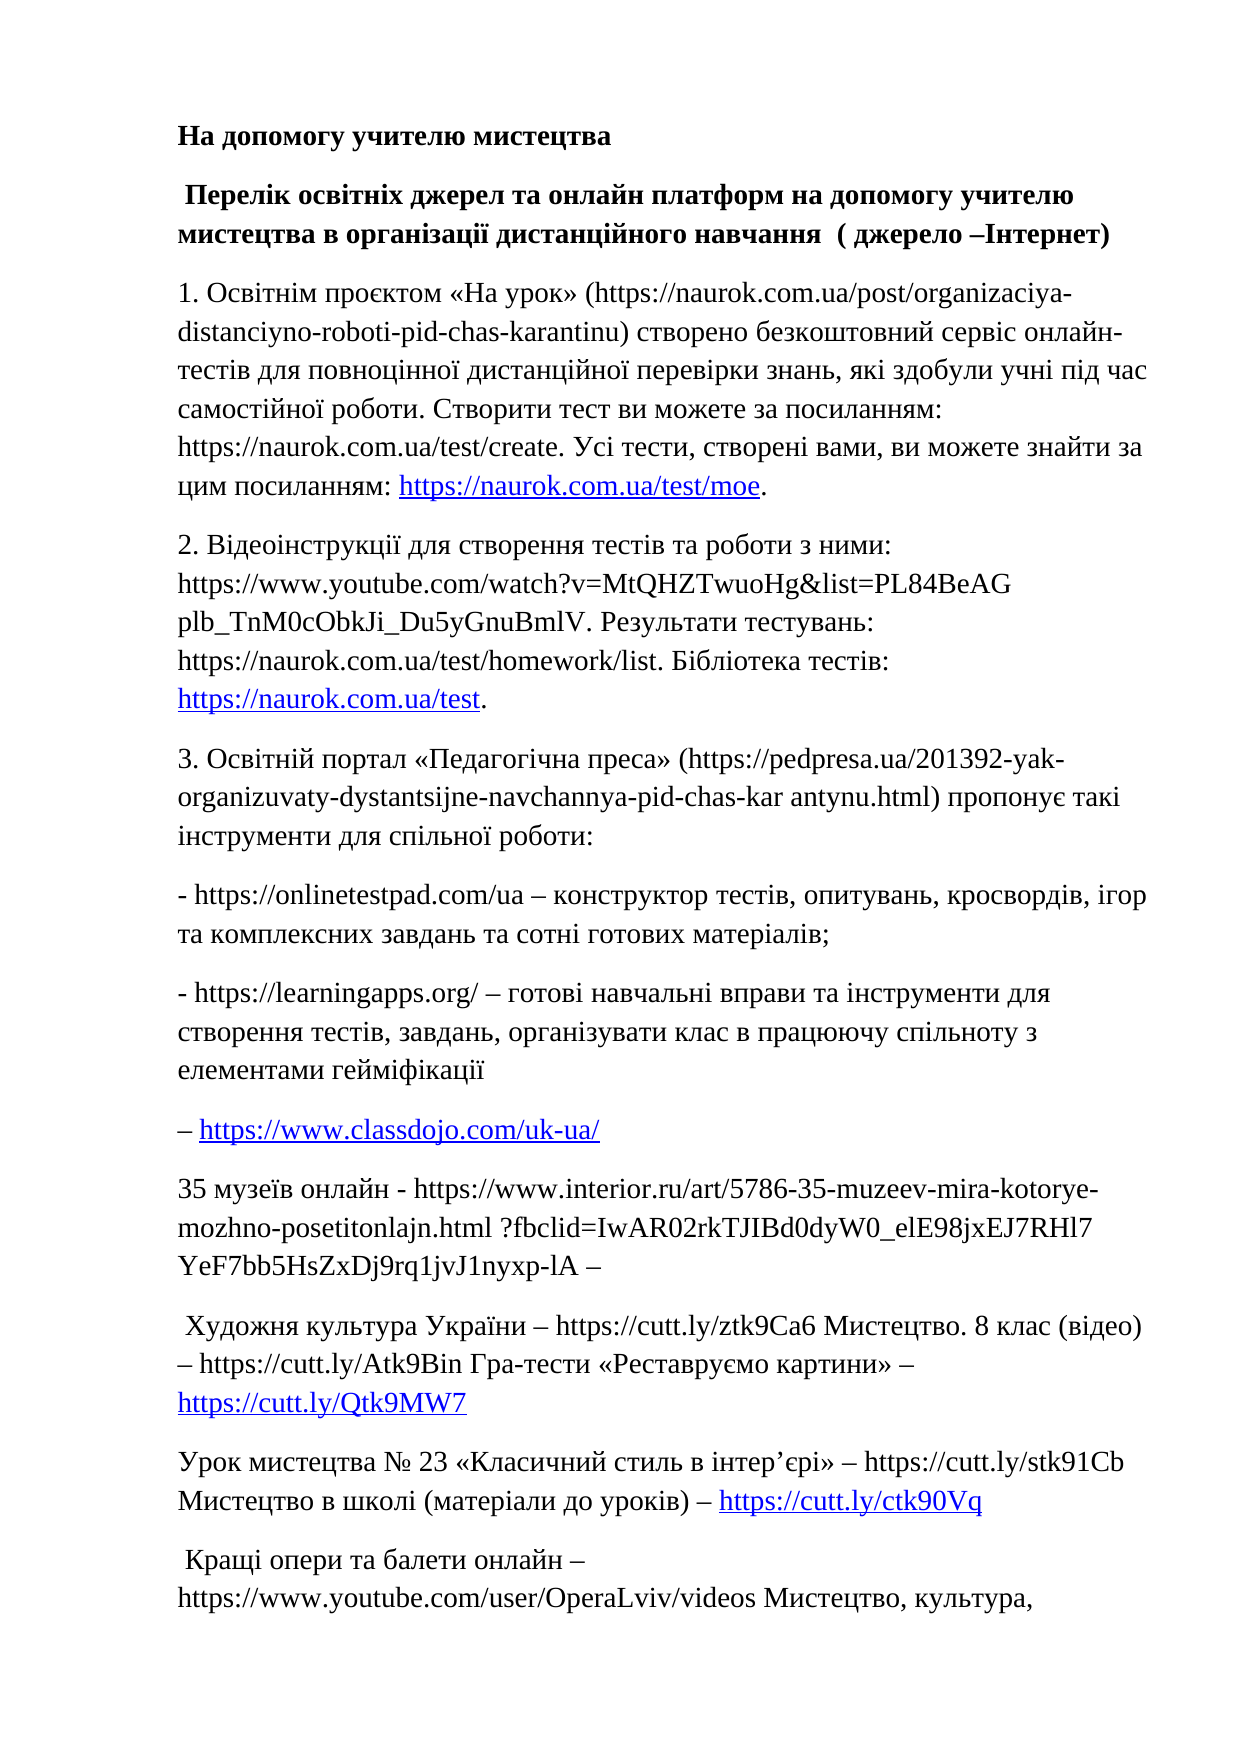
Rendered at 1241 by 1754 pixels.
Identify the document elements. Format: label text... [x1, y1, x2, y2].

text 2. Відеоінструкції для створення тестів та роботи з ними: https://www.youtube.com/watch?v=MtQHZTwuoHg&list=PL84BeAG plb_TnM0cObkJi_Du5yGnuBmlV. Результати тестувань: https://naurok.com.ua/test/homework/list. Бібліотека тестів: https://naurok.com.ua/test. [177, 527, 1152, 715]
text 35 музеїв онлайн - https://www.interior.ru/art/5786-35-muzeev-mira-kotorye-mozhno-posetitonlajn.html ?fbclid=IwAR02rkTJIBd0dyW0_elE98jxEJ7RHl7 YeF7bb5HsZxDj9rq1jvJ1nyxp-lA – [177, 1171, 1152, 1282]
text – https://www.classdojo.com/uk-ua/ [177, 1112, 1152, 1145]
text На допомогу учителю мистецтва [177, 118, 1152, 152]
text 3. Освітній портал «Педагогічна преса» (https://pedpresa.ua/201392-yak-organizuvaty-dystantsijne-navchannya-pid-chas-kar antynu.html) пропонує такі інструменти для спільної роботи: [177, 741, 1152, 852]
text - https://onlinetestpad.com/ua – конструктор тестів, опитувань, кросвордів, ігор та комплексних завдань та сотні готових матеріалів; [177, 877, 1152, 949]
text Перелік освітніх джерел та онлайн платформ на допомогу учителю мистецтва в організації дистанційного навчання ( джерело –Інтернет) [177, 177, 1152, 249]
text Художня культура України – https://cutt.ly/ztk9Ca6 Мистецтво. 8 клас (відео) – https://cutt.ly/Atk9Bin Гра-тести «Реставруємо картини» – https://cutt.ly/Qtk9MW7 [177, 1308, 1152, 1418]
text - https://learningapps.org/ – готові навчальні вправи та інструменти для створення тестів, завдань, організувати клас в працюючу спільноту з елементами гейміфікації [177, 975, 1152, 1086]
text 1. Освітнім проєктом «На урок» (https://naurok.com.ua/post/organizaciya-distanciyno-roboti-pid-chas-karantinu) створено безкоштовний сервіс онлайн-тестів для повноцінної дистанційної перевірки знань, які здобули учні під час самостійної роботи. Створити тест ви можете за посиланням: https://naurok.com.ua/test/create. Усі тести, створені вами, ви можете знайти за цим посиланням: https://naurok.com.ua/test/moe. [177, 275, 1152, 502]
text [177, 1542, 1152, 1614]
text Урок мистецтва № 23 «Класичний стиль в інтер’єрі» – https://cutt.ly/stk91Cb Мистецтво в школі (матеріали до уроків) – https://cutt.ly/ctk90Vq [177, 1444, 1152, 1516]
